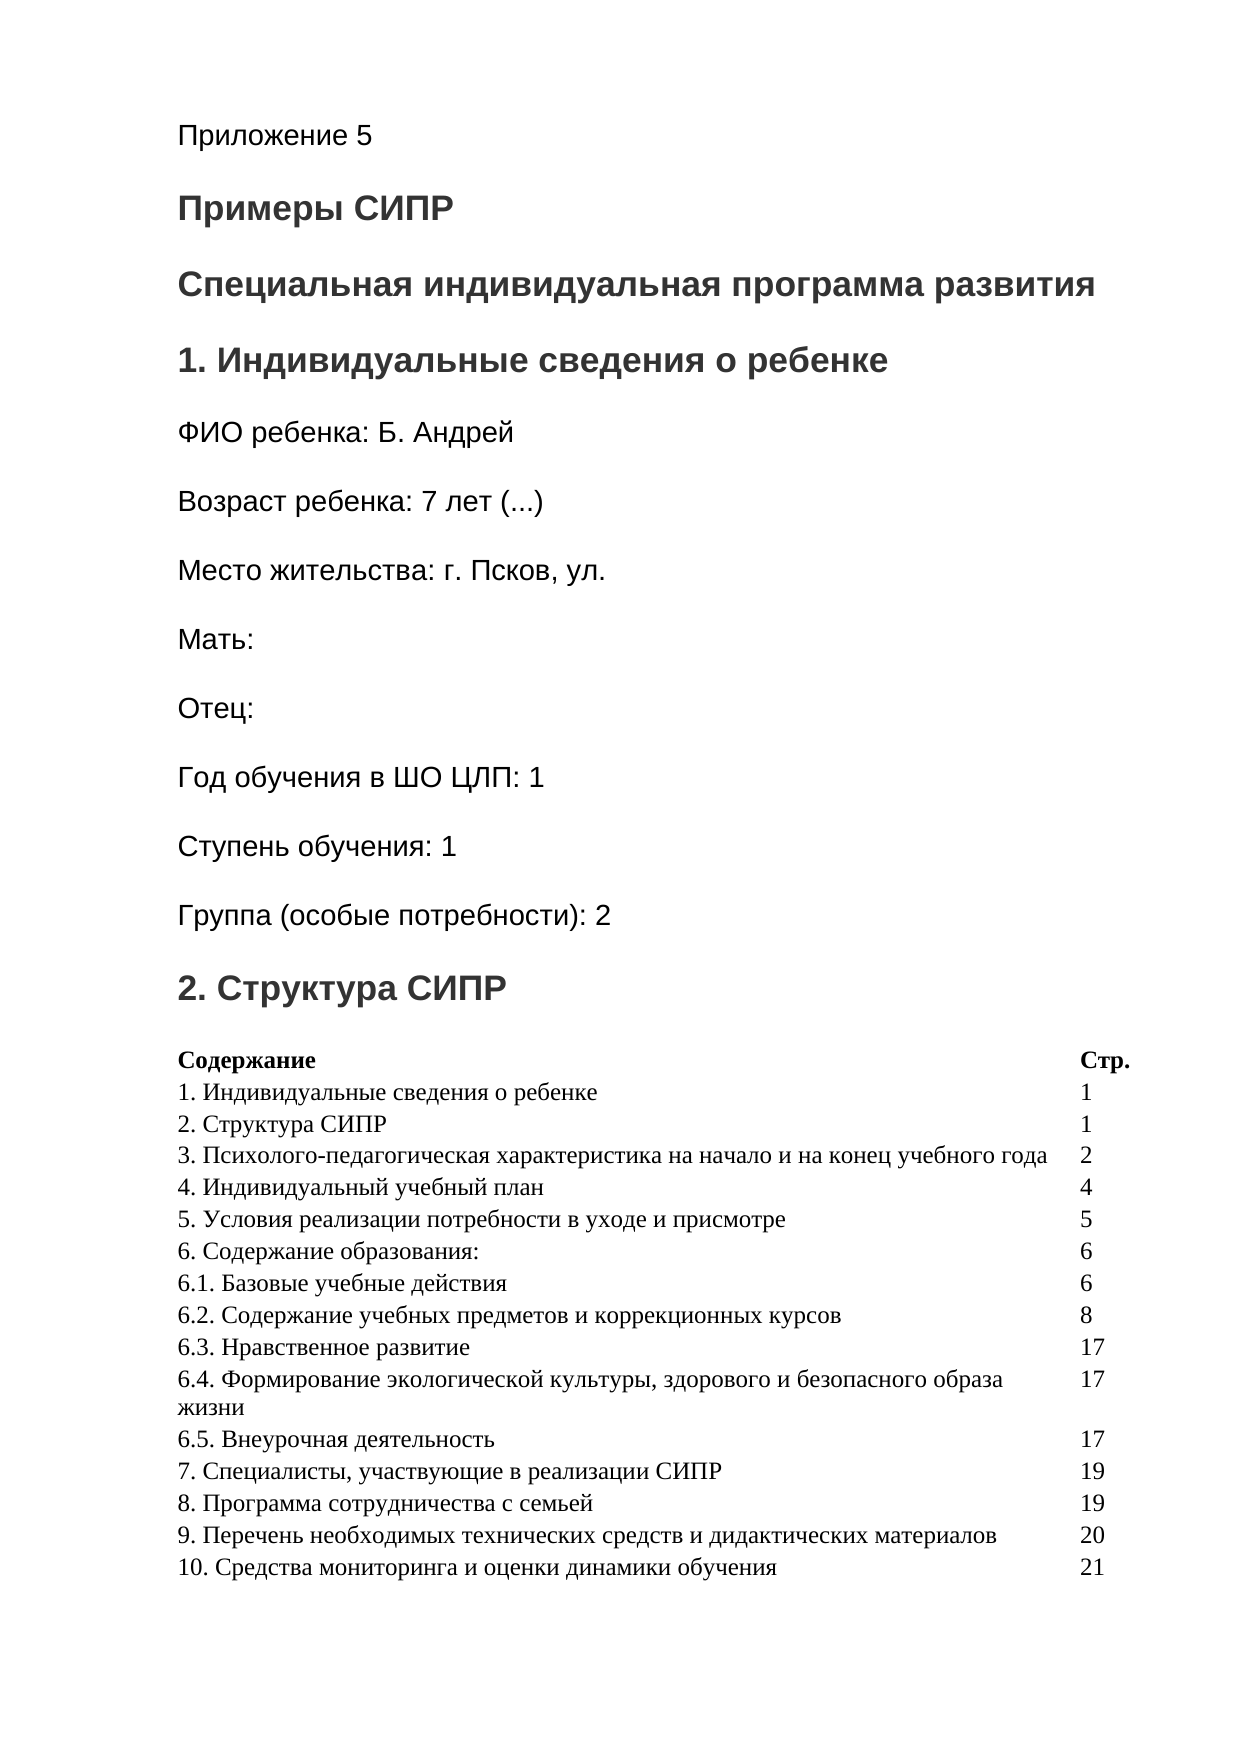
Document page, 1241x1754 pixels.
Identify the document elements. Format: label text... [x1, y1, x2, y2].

text Год обучения в ШО ЦЛП: 1 [177, 760, 1152, 794]
table_cell 21 [1078, 1550, 1132, 1582]
table_cell 17 [1078, 1330, 1132, 1362]
table_cell 19 [1078, 1455, 1132, 1486]
table_header Стр. [1078, 1043, 1132, 1075]
table_cell 6 [1078, 1235, 1132, 1266]
text Возраст ребенка: 7 лет (...) [177, 484, 1152, 518]
text 1. Индивидуальные сведения о ребенке [177, 339, 1152, 380]
table_cell 7. Специалисты, участвующие в реализации СИПР [176, 1455, 1078, 1486]
table_cell 6. Содержание образования: [176, 1235, 1078, 1266]
table_cell 6 [1078, 1266, 1132, 1298]
table_cell 3. Психолого-педагогическая характеристика на начало и на конец учебного года [176, 1139, 1078, 1171]
text 2. Структура СИПР [177, 967, 1152, 1008]
table_cell 6.3. Нравственное развитие [176, 1330, 1078, 1362]
table_cell 19 [1078, 1486, 1132, 1518]
table_cell 1. Индивидуальные сведения о ребенке [176, 1075, 1078, 1107]
table_cell 4. Индивидуальный учебный план [176, 1171, 1078, 1203]
table_cell 6.2. Содержание учебных предметов и коррекционных курсов [176, 1298, 1078, 1330]
table_cell 6.5. Внеурочная деятельность [176, 1423, 1078, 1454]
table_cell 8. Программа сотрудничества с семьей [176, 1486, 1078, 1518]
table_cell 2 [1078, 1139, 1132, 1171]
table_cell 2. Структура СИПР [176, 1107, 1078, 1139]
table_cell 17 [1078, 1362, 1132, 1423]
text Группа (особые потребности): 2 [177, 898, 1152, 932]
table_cell 17 [1078, 1423, 1132, 1454]
table_cell 6.1. Базовые учебные действия [176, 1266, 1078, 1298]
text ФИО ребенка: Б. Андрей [177, 416, 1152, 449]
text Место жительства: г. Псков, ул. [177, 553, 1152, 587]
table_cell 20 [1078, 1518, 1132, 1550]
text Приложение 5 [177, 118, 1152, 152]
table_cell 9. Перечень необходимых технических средств и дидактических материалов [176, 1518, 1078, 1550]
table_cell 1 [1078, 1075, 1132, 1107]
text Мать: [177, 622, 1152, 656]
text Специальная индивидуальная программа развития [177, 263, 1152, 304]
table_header Содержание [176, 1043, 1078, 1075]
table_cell 5 [1078, 1203, 1132, 1234]
text Примеры СИПР [177, 187, 1152, 228]
table_cell 6.4. Формирование экологической культуры, здорового и безопасного образа жизни [176, 1362, 1078, 1423]
table_cell 8 [1078, 1298, 1132, 1330]
table_cell 10. Средства мониторинга и оценки динамики обучения [176, 1550, 1078, 1582]
text Ступень обучения: 1 [177, 829, 1152, 863]
table_cell 5. Условия реализации потребности в уходе и присмотре [176, 1203, 1078, 1234]
table_cell 1 [1078, 1107, 1132, 1139]
text Отец: [177, 691, 1152, 725]
table_cell 4 [1078, 1171, 1132, 1203]
